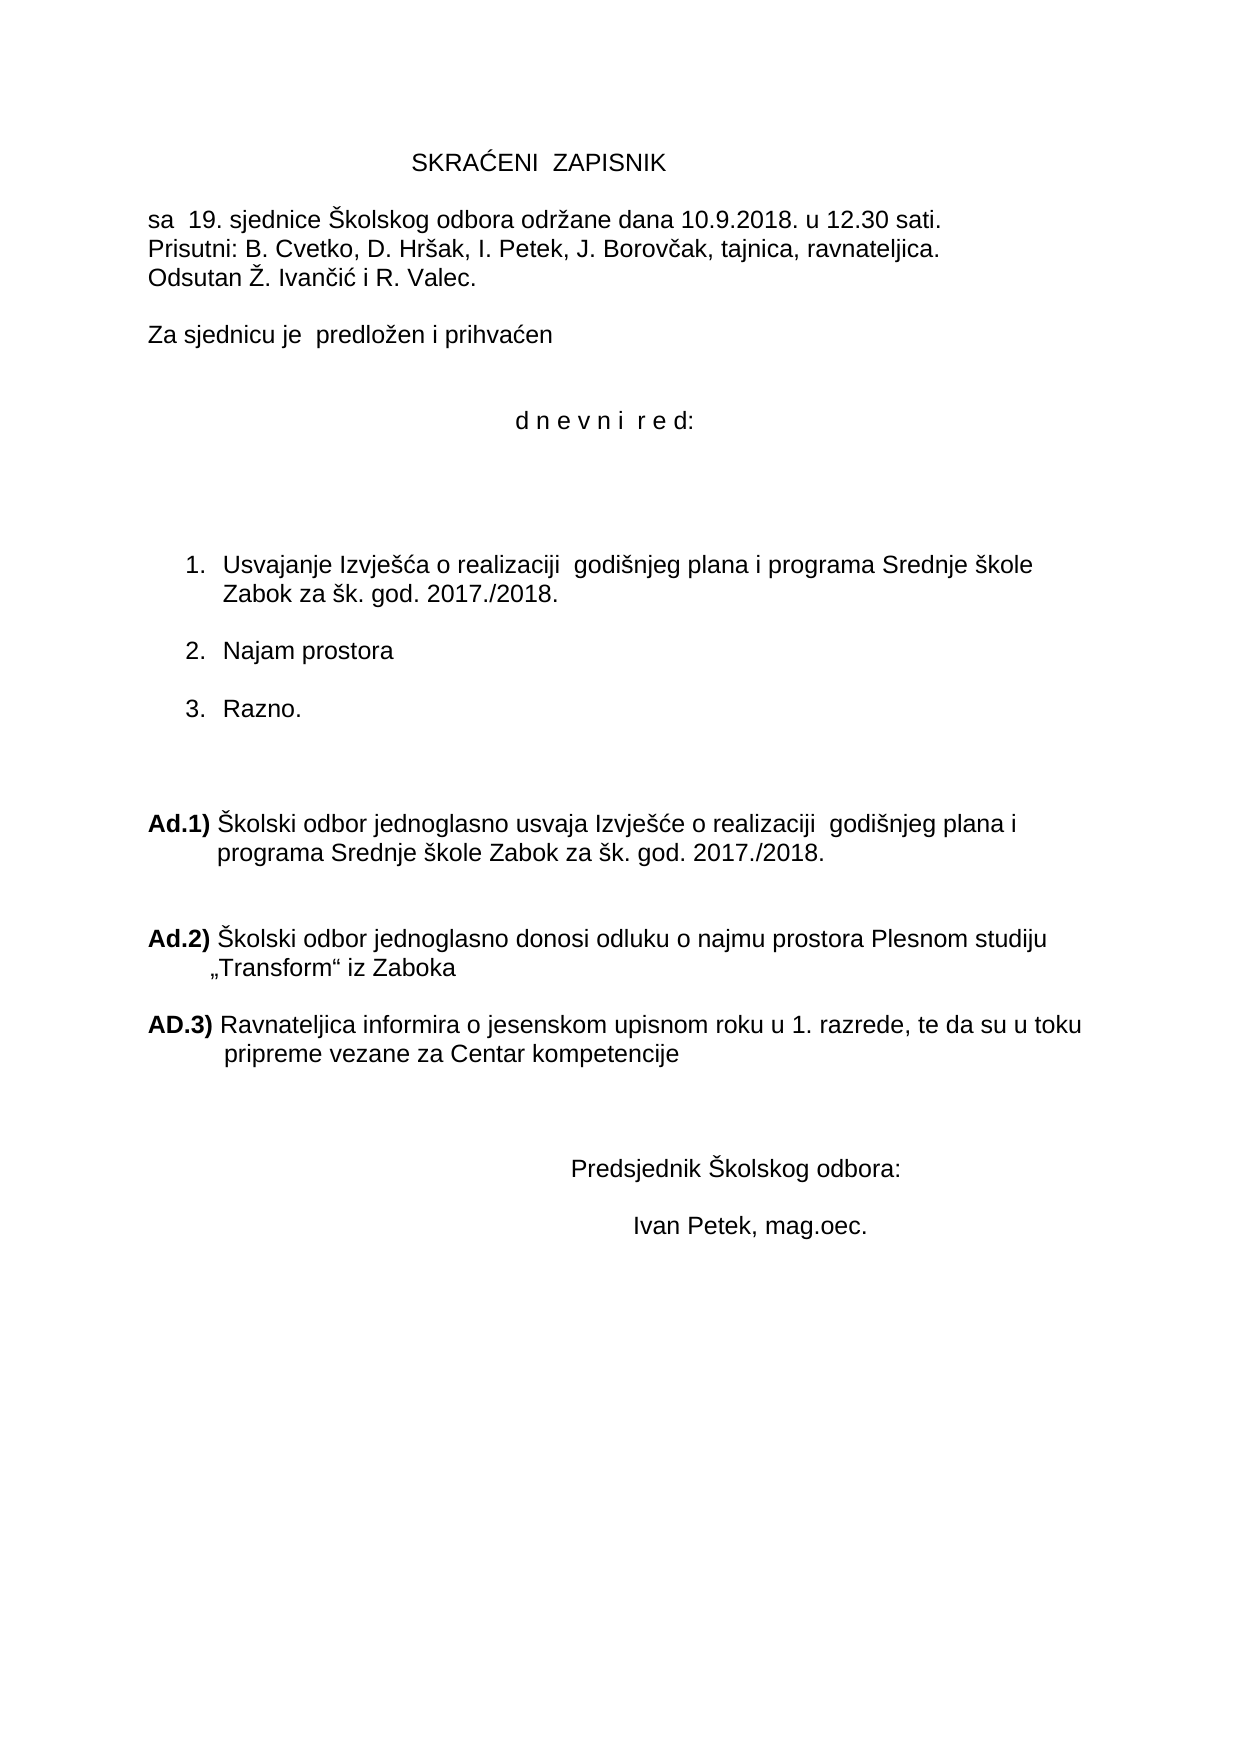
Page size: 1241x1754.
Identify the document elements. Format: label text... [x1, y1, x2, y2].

text Ad.2) Školski odbor jednoglasno donosi odluku o najmu prostora Plesnom studiju [148, 924, 1093, 953]
text Za sjednicu je predložen i prihvaćen [148, 320, 1093, 349]
text programa Srednje škole Zabok za šk. god. 2017./2018. [148, 838, 1093, 866]
text AD.3) Ravnateljica informira o jesenskom upisnom roku u 1. razrede, te da su u toku [148, 1010, 1093, 1039]
text Ivan Petek, mag.oec. [148, 1211, 1093, 1240]
text Prisutni: B. Cvetko, D. Hršak, I. Petek, J. Borovčak, tajnica, ravnateljica. [148, 234, 1093, 263]
text Ad.1) Školski odbor jednoglasno usvaja Izvješće o realizaciji godišnjeg plana i [148, 809, 1093, 838]
list Najam prostora [185, 636, 1093, 665]
list Razno. [185, 694, 1093, 723]
text d n e v n i r e d: [148, 406, 1093, 435]
text Odsutan Ž. Ivančić i R. Valec. [148, 263, 1093, 291]
text Predsjednik Školskog odbora: [148, 1154, 1093, 1183]
text SKRAĆENI ZAPISNIK [148, 148, 1093, 176]
text pripreme vezane za Centar kompetencije [148, 1039, 1093, 1068]
text sa 19. sjednice Školskog odbora održane dana 10.9.2018. u 12.30 sati. [148, 205, 1093, 234]
text „Transform“ iz Zaboka [148, 953, 1093, 981]
list Usvajanje Izvješća o realizaciji godišnjeg plana i programa Srednje škole Zabok za šk. god. 2017./2018. [185, 550, 1093, 608]
